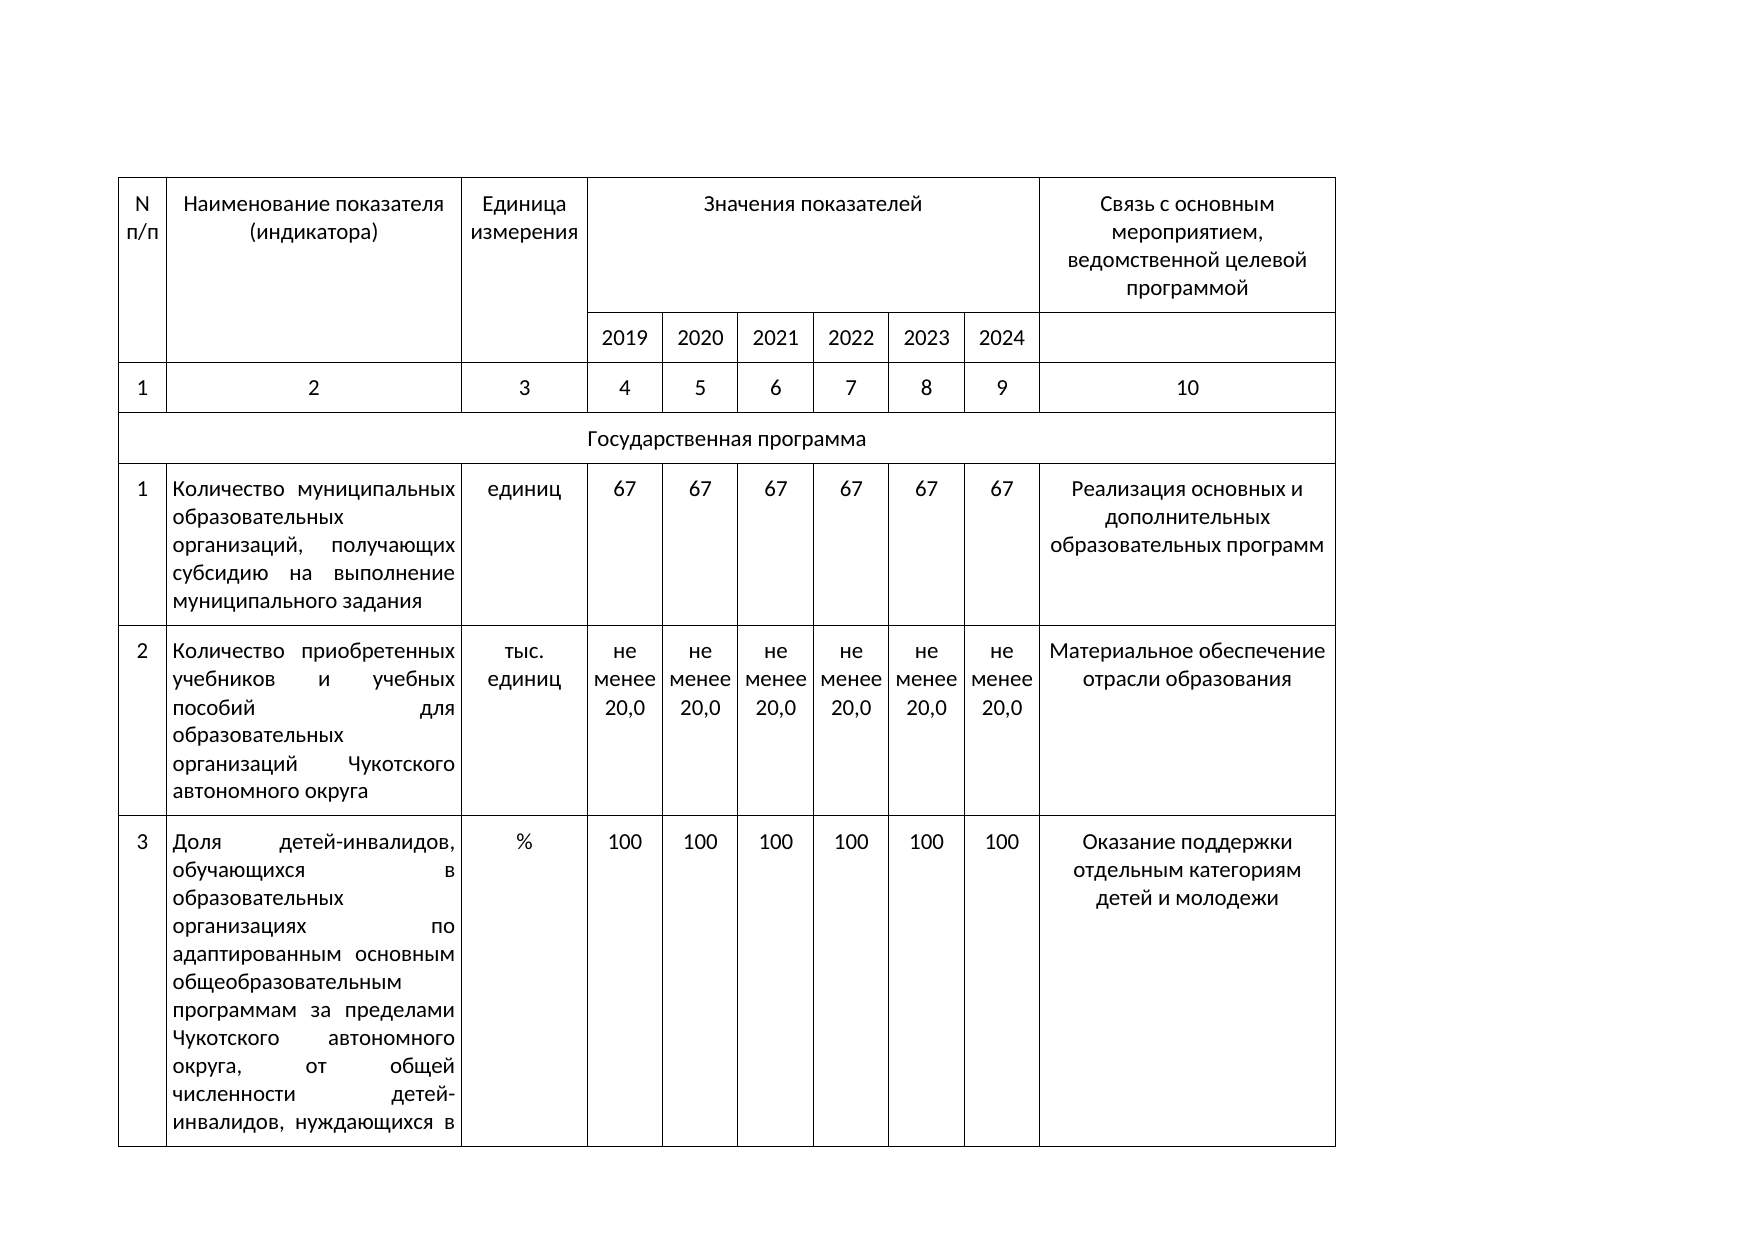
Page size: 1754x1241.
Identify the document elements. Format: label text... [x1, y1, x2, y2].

table_cell Государственная программа [119, 413, 1335, 462]
table_cell 100 [965, 816, 1039, 1146]
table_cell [167, 816, 461, 1146]
table_cell 2 [167, 363, 461, 412]
table_cell 3 [462, 363, 587, 412]
table_cell 67 [814, 464, 888, 625]
table_cell Количество муниципальных образовательных организаций, получающих субсидию на выполнение муниципального задания [167, 464, 461, 625]
table_cell 67 [588, 464, 662, 625]
table_cell тыс. единиц [462, 626, 587, 815]
table_header Связь с основным мероприятием, ведомственной целевой программой [1040, 178, 1335, 312]
table_cell 100 [588, 816, 662, 1146]
table_cell 4 [588, 363, 662, 412]
table_cell 2 [119, 626, 166, 815]
table_cell Количество приобретенных учебников и учебных пособий для образовательных организаций Чукотского автономного округа [167, 626, 461, 815]
table_cell 3 [119, 816, 166, 1146]
table_cell 67 [738, 464, 813, 625]
table_cell не менее 20,0 [965, 626, 1039, 815]
table_header Значения показателей [588, 178, 1039, 312]
table_cell % [462, 816, 587, 1146]
table_cell 2022 [814, 313, 888, 362]
table_cell не менее 20,0 [663, 626, 737, 815]
table_cell 100 [814, 816, 888, 1146]
table_cell 2023 [889, 313, 964, 362]
table_cell 2024 [965, 313, 1039, 362]
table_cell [1040, 816, 1335, 1146]
table_cell 9 [965, 363, 1039, 412]
table_header Единица измерения [462, 178, 587, 362]
table_cell не менее 20,0 [889, 626, 964, 815]
table_cell 2020 [663, 313, 737, 362]
table_cell 10 [1040, 363, 1335, 412]
table_cell 2021 [738, 313, 813, 362]
table_cell 2019 [588, 313, 662, 362]
table_cell 100 [663, 816, 737, 1146]
table_cell 5 [663, 363, 737, 412]
table_cell 6 [738, 363, 813, 412]
table_cell 1 [119, 363, 166, 412]
table_cell Материальное обеспечение отрасли образования [1040, 626, 1335, 815]
table_cell не менее 20,0 [814, 626, 888, 815]
table_cell 100 [738, 816, 813, 1146]
table_cell 100 [889, 816, 964, 1146]
table_cell 1 [119, 464, 166, 625]
table_cell не менее 20,0 [588, 626, 662, 815]
table_cell 67 [889, 464, 964, 625]
table_cell единиц [462, 464, 587, 625]
table_cell 67 [663, 464, 737, 625]
table_header Наименование показателя (индикатора) [167, 178, 461, 362]
table_cell Реализация основных и дополнительных образовательных программ [1040, 464, 1335, 625]
table_cell не менее 20,0 [738, 626, 813, 815]
table_cell 8 [889, 363, 964, 412]
table_cell 67 [965, 464, 1039, 625]
table_cell 7 [814, 363, 888, 412]
table_header N п/п [119, 178, 166, 362]
table_cell [1040, 313, 1335, 362]
